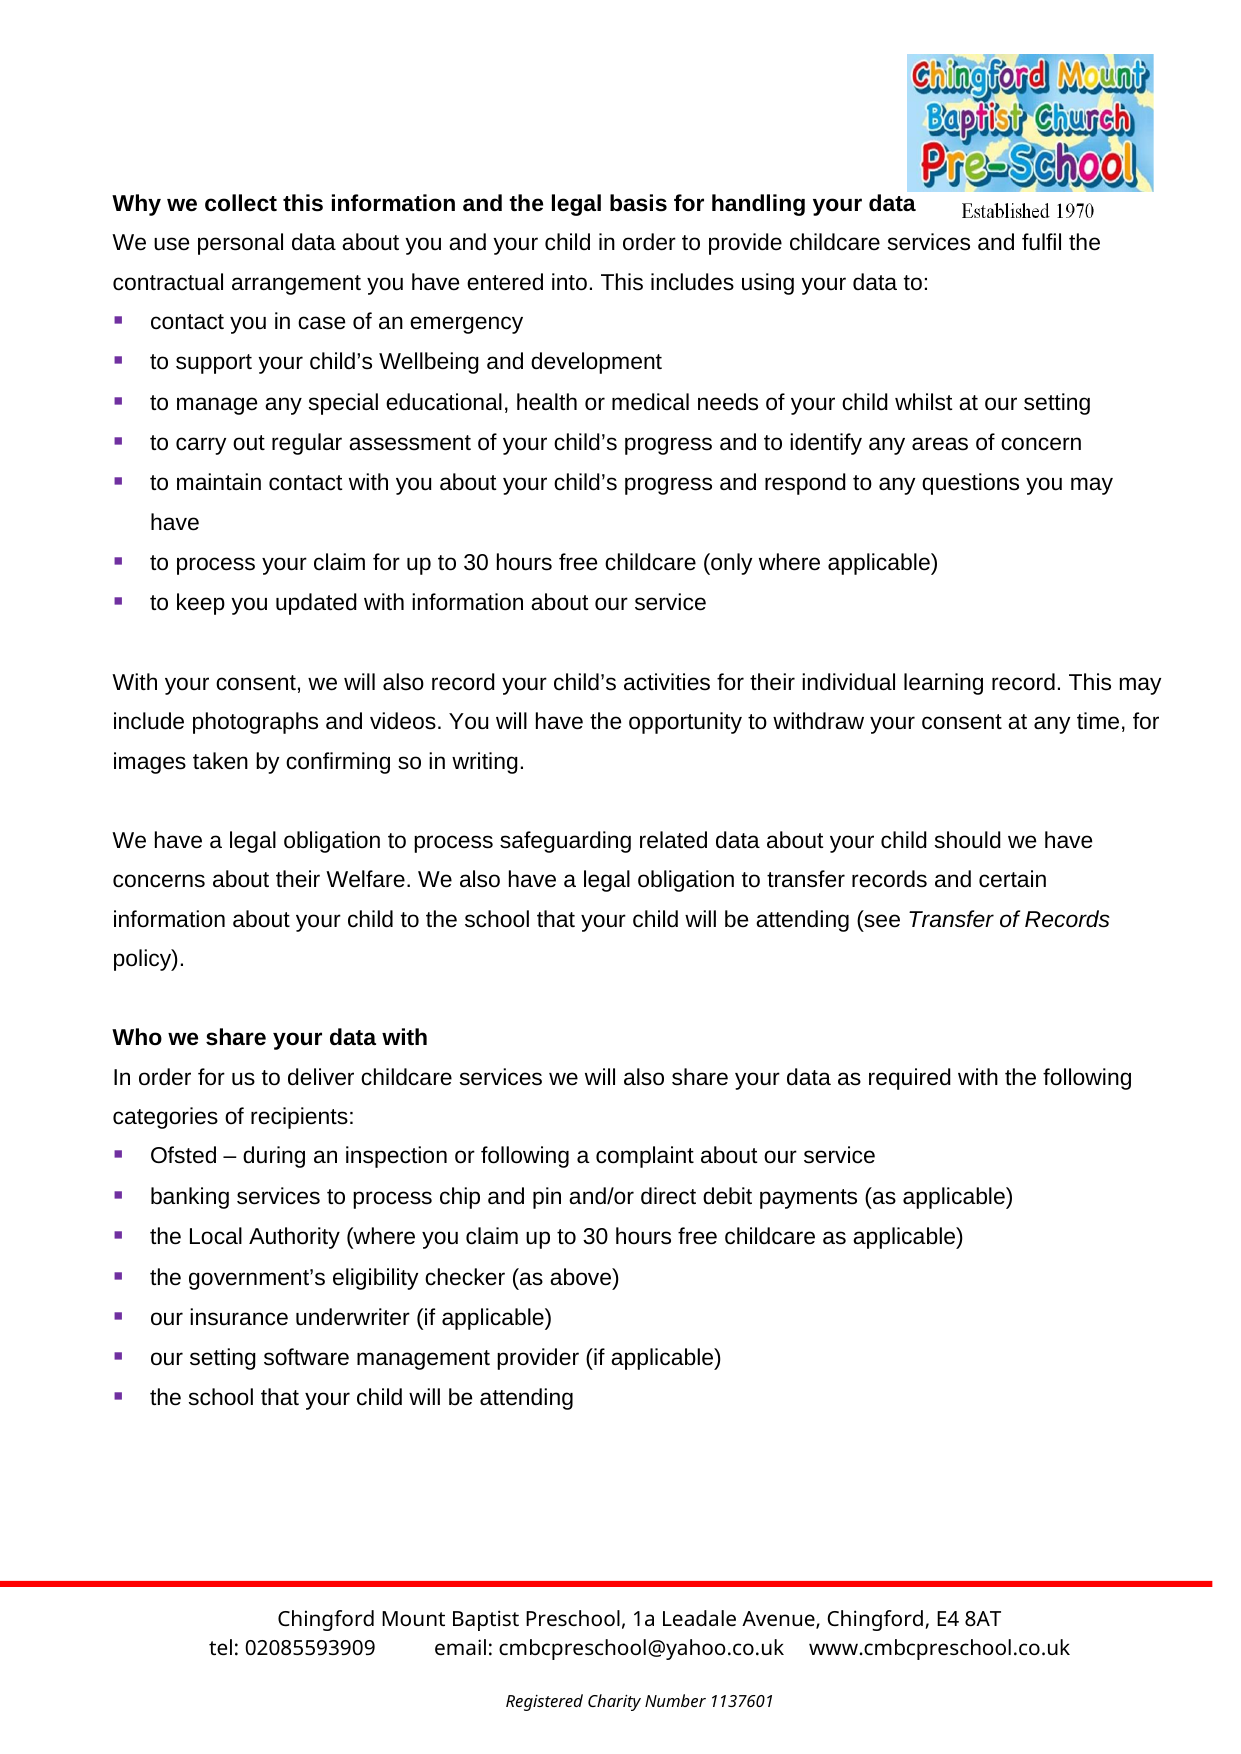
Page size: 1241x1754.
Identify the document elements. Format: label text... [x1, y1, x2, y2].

text We have a legal obligation to process safeguarding related data about your child should we have concerns about their Welfare. We also have a legal obligation to transfer records and certain information about your child to the school that your child will be attending (see Transfer of Records policy). [112, 827, 1167, 971]
list contact you in case of an emergency [112, 308, 1167, 335]
list to manage any special educational, health or medical needs of your child whilst at our setting [112, 388, 1167, 415]
text Who we share your data with [112, 1024, 1167, 1050]
text Why we collect this information and the legal basis for handling your data [112, 189, 1167, 216]
list to support your child’s Wellbeing and development [112, 348, 1167, 375]
text With your consent, we will also record your child’s activities for their individual learning record. This may include photographs and videos. You will have the opportunity to withdraw your consent at any time, for images taken by confirming so in writing. [112, 669, 1167, 774]
list to carry out regular assessment of your child’s progress and to identify any areas of concern [112, 429, 1167, 456]
list our insurance underwriter (if applicable) [112, 1304, 1167, 1331]
text In order for us to deliver childcare services we will also share your data as required with the following categories of recipients: [112, 1063, 1167, 1129]
list to process your claim for up to 30 hours free childcare (only where applicable) [112, 549, 1167, 576]
list banking services to process chip and pin and/or direct debit payments (as applicable) [112, 1183, 1167, 1210]
list to maintain contact with you about your child’s progress and respond to any questions you may have [112, 469, 1167, 536]
picture [906, 52, 1154, 189]
list to keep you updated with information about our service [112, 589, 1167, 616]
list Ofsted – during an inspection or following a complaint about our service [112, 1142, 1167, 1169]
list our setting software management provider (if applicable) [112, 1344, 1167, 1371]
list the school that your child will be attending [112, 1384, 1167, 1411]
picture [906, 216, 1154, 225]
list the Local Authority (where you claim up to 30 hours free childcare as applicable) [112, 1223, 1167, 1250]
text We use personal data about you and your child in order to provide childcare services and fulfil the contractual arrangement you have entered into. This includes using your data to: [112, 229, 1167, 295]
list the government’s eligibility checker (as above) [112, 1263, 1167, 1290]
